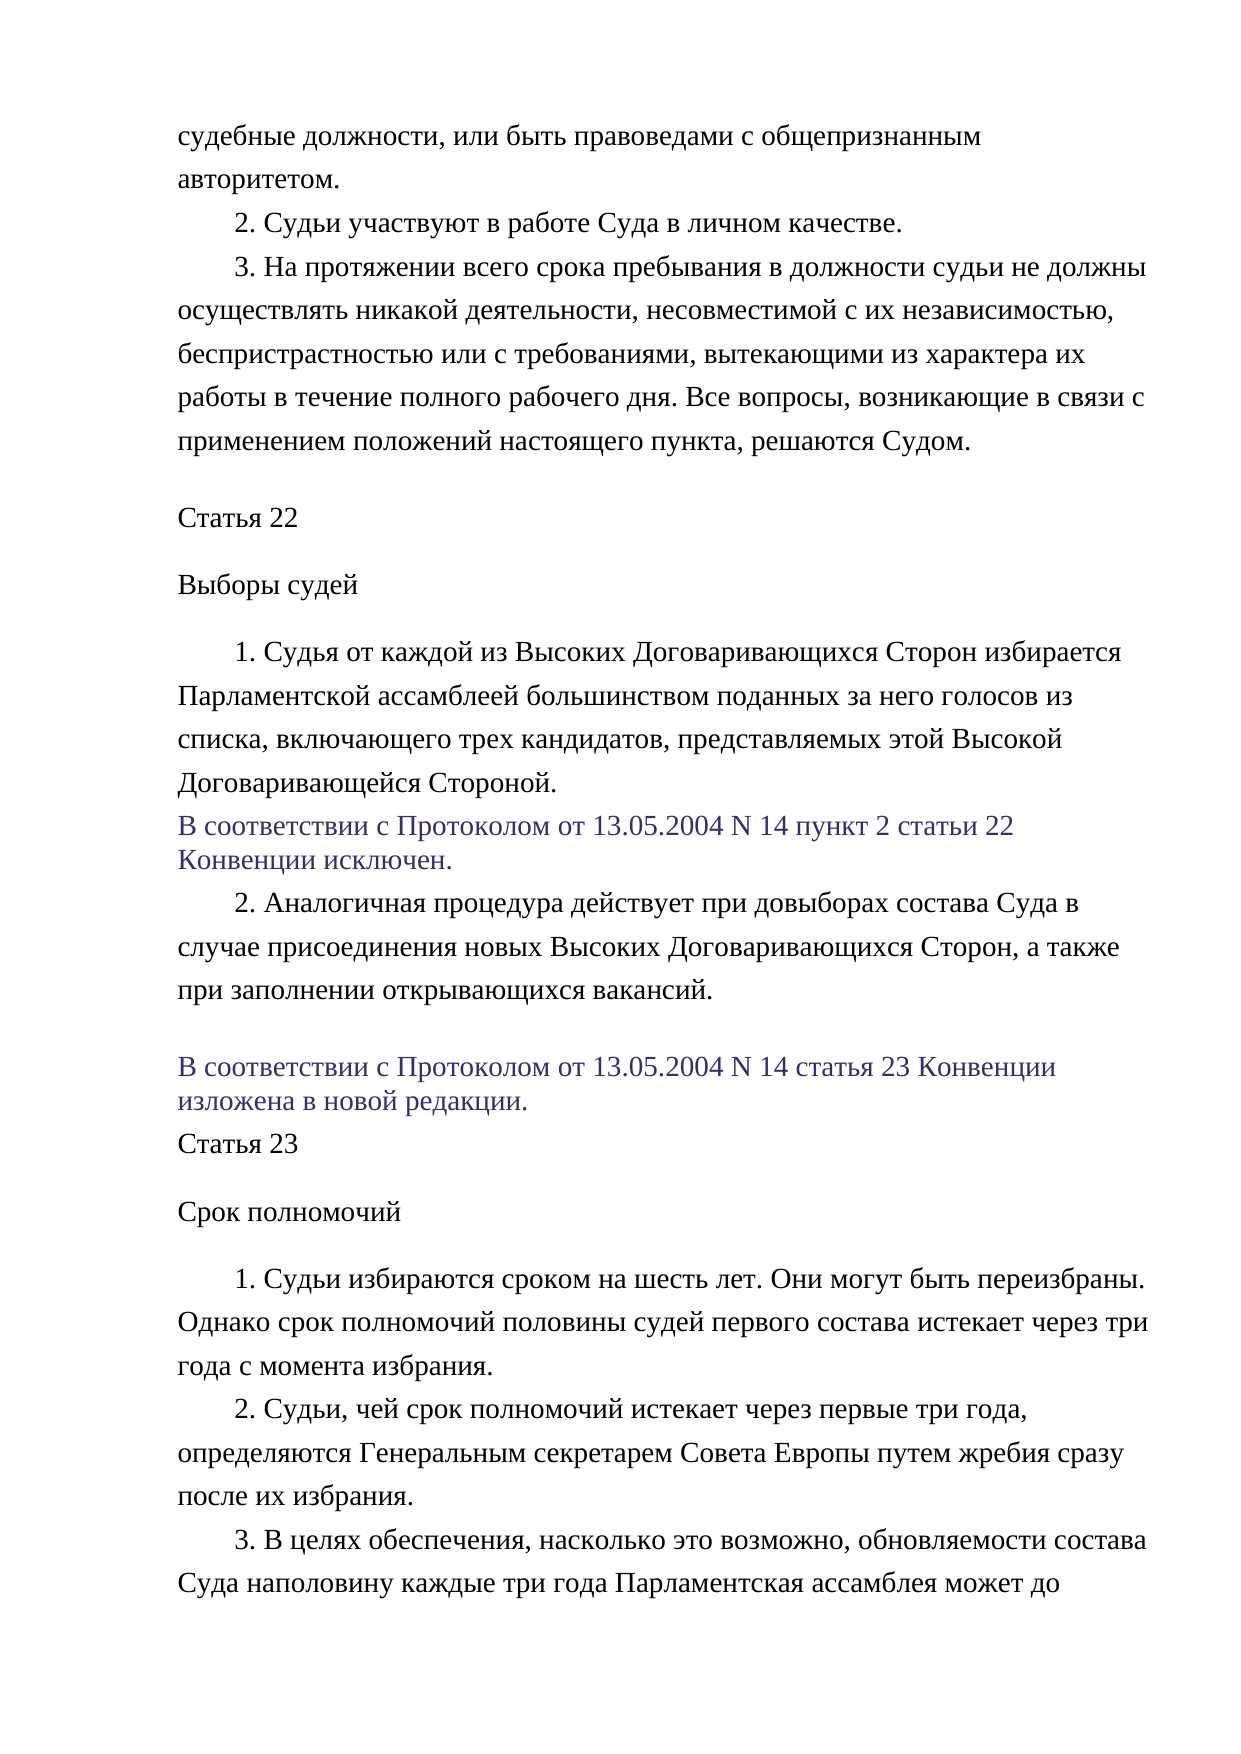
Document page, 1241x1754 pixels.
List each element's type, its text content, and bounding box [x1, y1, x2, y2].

text 1. Судья от каждой из Высоких Договаривающихся Сторон избирается Парламентской ассамблеей большинством поданных за него голосов из списка, включающего трех кандидатов, представляемых этой Высокой Договаривающейся Стороной. [177, 634, 1152, 798]
text 3. На протяжении всего срока пребывания в должности судьи не должны осуществлять никакой деятельности, несовместимой с их независимостью, беспристрастностью или с требованиями, вытекающими из характера их работы в течение полного рабочего дня. Все вопросы, возникающие в связи с применением положений настоящего пункта, решаются Судом. [177, 249, 1152, 456]
text 1. Судьи избираются сроком на шесть лет. Они могут быть переизбраны. Однако срок полномочий половины судей первого состава истекает через три года с момента избрания. [177, 1261, 1152, 1381]
text В соответствии с Протоколом от 13.05.2004 N 14 статья 23 Конвенции изложена в новой редакции. [177, 1049, 1152, 1117]
text Статья 22 [177, 500, 1152, 533]
text 2. Судьи участвуют в работе Суда в личном качестве. [177, 205, 1152, 239]
text Статья 23 [177, 1127, 1152, 1160]
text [177, 118, 1152, 195]
text Выборы судей [177, 567, 1152, 601]
text В соответствии с Протоколом от 13.05.2004 N 14 пункт 2 статьи 22 Конвенции исключен. [177, 808, 1152, 875]
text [177, 1522, 1152, 1599]
text 2. Судьи, чей срок полномочий истекает через первые три года, определяются Генеральным секретарем Совета Европы путем жребия сразу после их избрания. [177, 1391, 1152, 1512]
text 2. Аналогичная процедура действует при довыборах состава Суда в случае присоединения новых Высоких Договаривающихся Сторон, а также при заполнении открывающихся вакансий. [177, 885, 1152, 1006]
text Срок полномочий [177, 1194, 1152, 1227]
